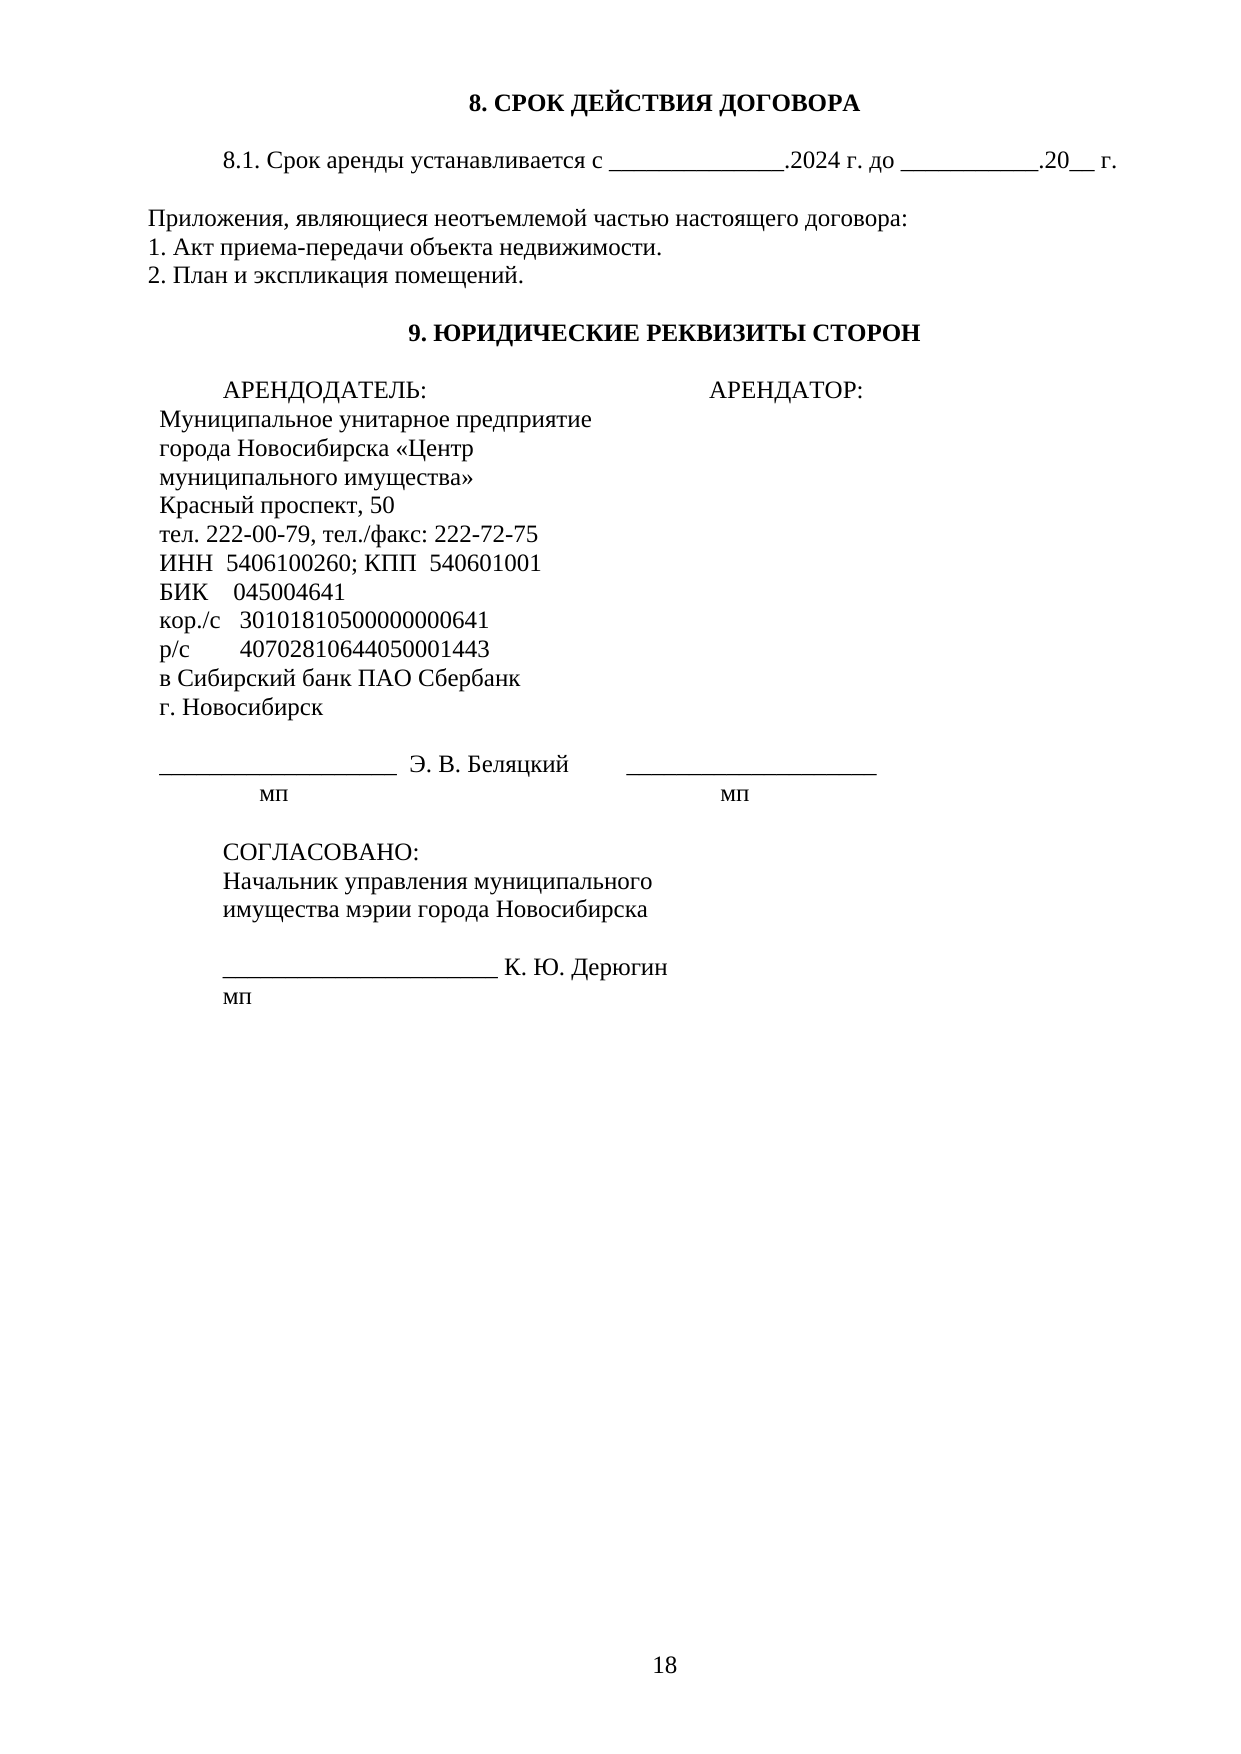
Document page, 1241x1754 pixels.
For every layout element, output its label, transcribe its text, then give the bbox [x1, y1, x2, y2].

text Приложения, являющиеся неотъемлемой частью настоящего договора: [148, 203, 1181, 232]
text имущества мэрии города Новосибирска [148, 894, 1181, 923]
text 8. СРОК ДЕЙСТВИЯ ДОГОВОРА [148, 88, 1181, 117]
text ______________________ К. Ю. Дерюгин [148, 952, 1181, 981]
text Начальник управления муниципального [148, 866, 1181, 894]
text мп [148, 981, 1181, 1009]
text 8.1. Срок аренды устанавливается с ______________.2024 г. до ___________.20__ г. [148, 145, 1181, 174]
table_header ____________________ мп [615, 404, 1145, 837]
text АРЕНДОДАТЕЛЬ: АРЕНДАТОР: [148, 375, 1181, 404]
text 1. Акт приема-передачи объекта недвижимости. [148, 232, 1181, 260]
text СОГЛАСОВАНО: [148, 837, 1181, 866]
text 9. ЮРИДИЧЕСКИЕ РЕКВИЗИТЫ СТОРОН [148, 318, 1181, 347]
text 2. План и экспликация помещений. [148, 260, 1181, 289]
table_header Муниципальное унитарное предприятие города Новосибирска «Центр муниципального имущества» Красный проспект, 50 тел. 222-00-79, тел./факс: 222-72-75 ИНН 5406100260; КПП 540601001 БИК 045004641 кор./с 30101810500000000641 р/с 40702810644050001443 в Сибирский банк ПАО Сбербанк г. Новосибирск ___________________ Э. В. Беляцкий мп [148, 404, 615, 837]
